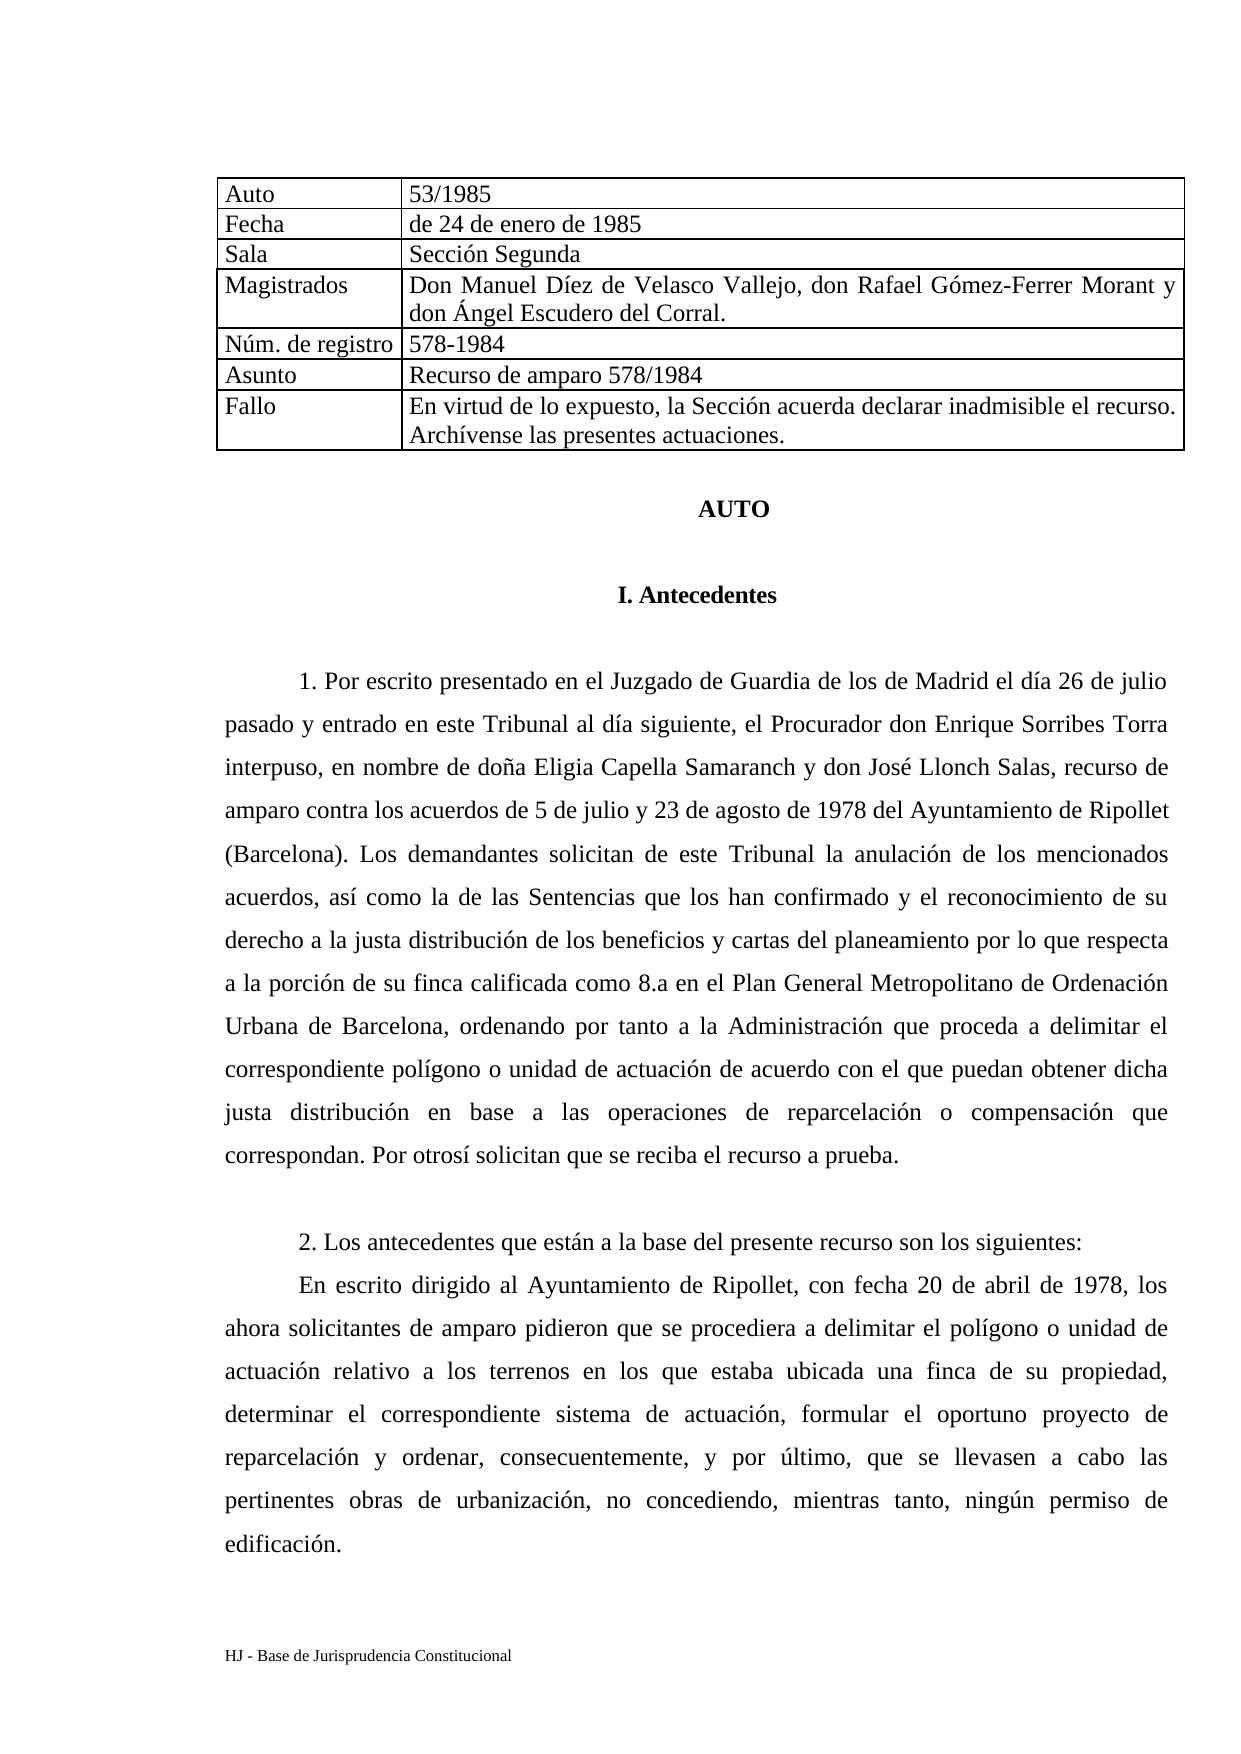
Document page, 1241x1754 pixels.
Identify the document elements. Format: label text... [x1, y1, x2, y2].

table_cell Fallo [218, 391, 401, 448]
table_cell Asunto [218, 360, 401, 389]
text 2. Los antecedentes que están a la base del presente recurso son los siguientes: [224, 1227, 1169, 1256]
table_header Auto [218, 179, 401, 207]
table_cell Don Manuel Díez de Velasco Vallejo, don Rafael Gómez-Ferrer Morant y don Ángel Escudero del Corral. [403, 270, 1183, 327]
text AUTO [224, 494, 1169, 522]
table_cell Recurso de amparo 578/1984 [403, 360, 1183, 389]
table_header 53/1985 [402, 179, 1184, 207]
table_cell En virtud de lo expuesto, la Sección acuerda declarar inadmisible el recurso. Archívense las presentes actuaciones. [403, 391, 1183, 448]
text I. Antecedentes [224, 580, 1169, 609]
table_cell Sección Segunda [402, 240, 1184, 268]
text En escrito dirigido al Ayuntamiento de Ripollet, con fecha 20 de abril de 1978, los ahora solicitantes de amparo pidieron que se procediera a delimitar el polígono o unidad de actuación relativo a los terrenos en los que estaba ubicada una finca de su propiedad, determinar el correspondiente sistema de actuación, formular el oportuno proyecto de reparcelación y ordenar, consecuentemente, y por último, que se llevasen a cabo las pertinentes obras de urbanización, no concediendo, mientras tanto, ningún permiso de edificación. [224, 1270, 1169, 1557]
table_cell Fecha [218, 209, 401, 238]
table_cell de 24 de enero de 1985 [402, 209, 1184, 238]
table_cell 578-1984 [403, 329, 1183, 358]
text 1. Por escrito presentado en el Juzgado de Guardia de los de Madrid el día 26 de julio pasado y entrado en este Tribunal al día siguiente, el Procurador don Enrique Sorribes Torra interpuso, en nombre de doña Eligia Capella Samaranch y don José Llonch Salas, recurso de amparo contra los acuerdos de 5 de julio y 23 de agosto de 1978 del Ayuntamiento de Ripollet (Barcelona). Los demandantes solicitan de este Tribunal la anulación de los mencionados acuerdos, así como la de las Sentencias que los han confirmado y el reconocimiento de su derecho a la justa distribución de los beneficios y cartas del planeamiento por lo que respecta a la porción de su finca calificada como 8.a en el Plan General Metropolitano de Ordenación Urbana de Barcelona, ordenando por tanto a la Administración que proceda a delimitar el correspondiente polígono o unidad de actuación de acuerdo con el que puedan obtener dicha justa distribución en base a las operaciones de reparcelación o compensación que correspondan. Por otrosí solicitan que se reciba el recurso a prueba. [224, 666, 1169, 1169]
table_cell Magistrados [218, 270, 401, 327]
table_cell Núm. de registro [218, 329, 401, 358]
table_cell Sala [218, 240, 401, 268]
